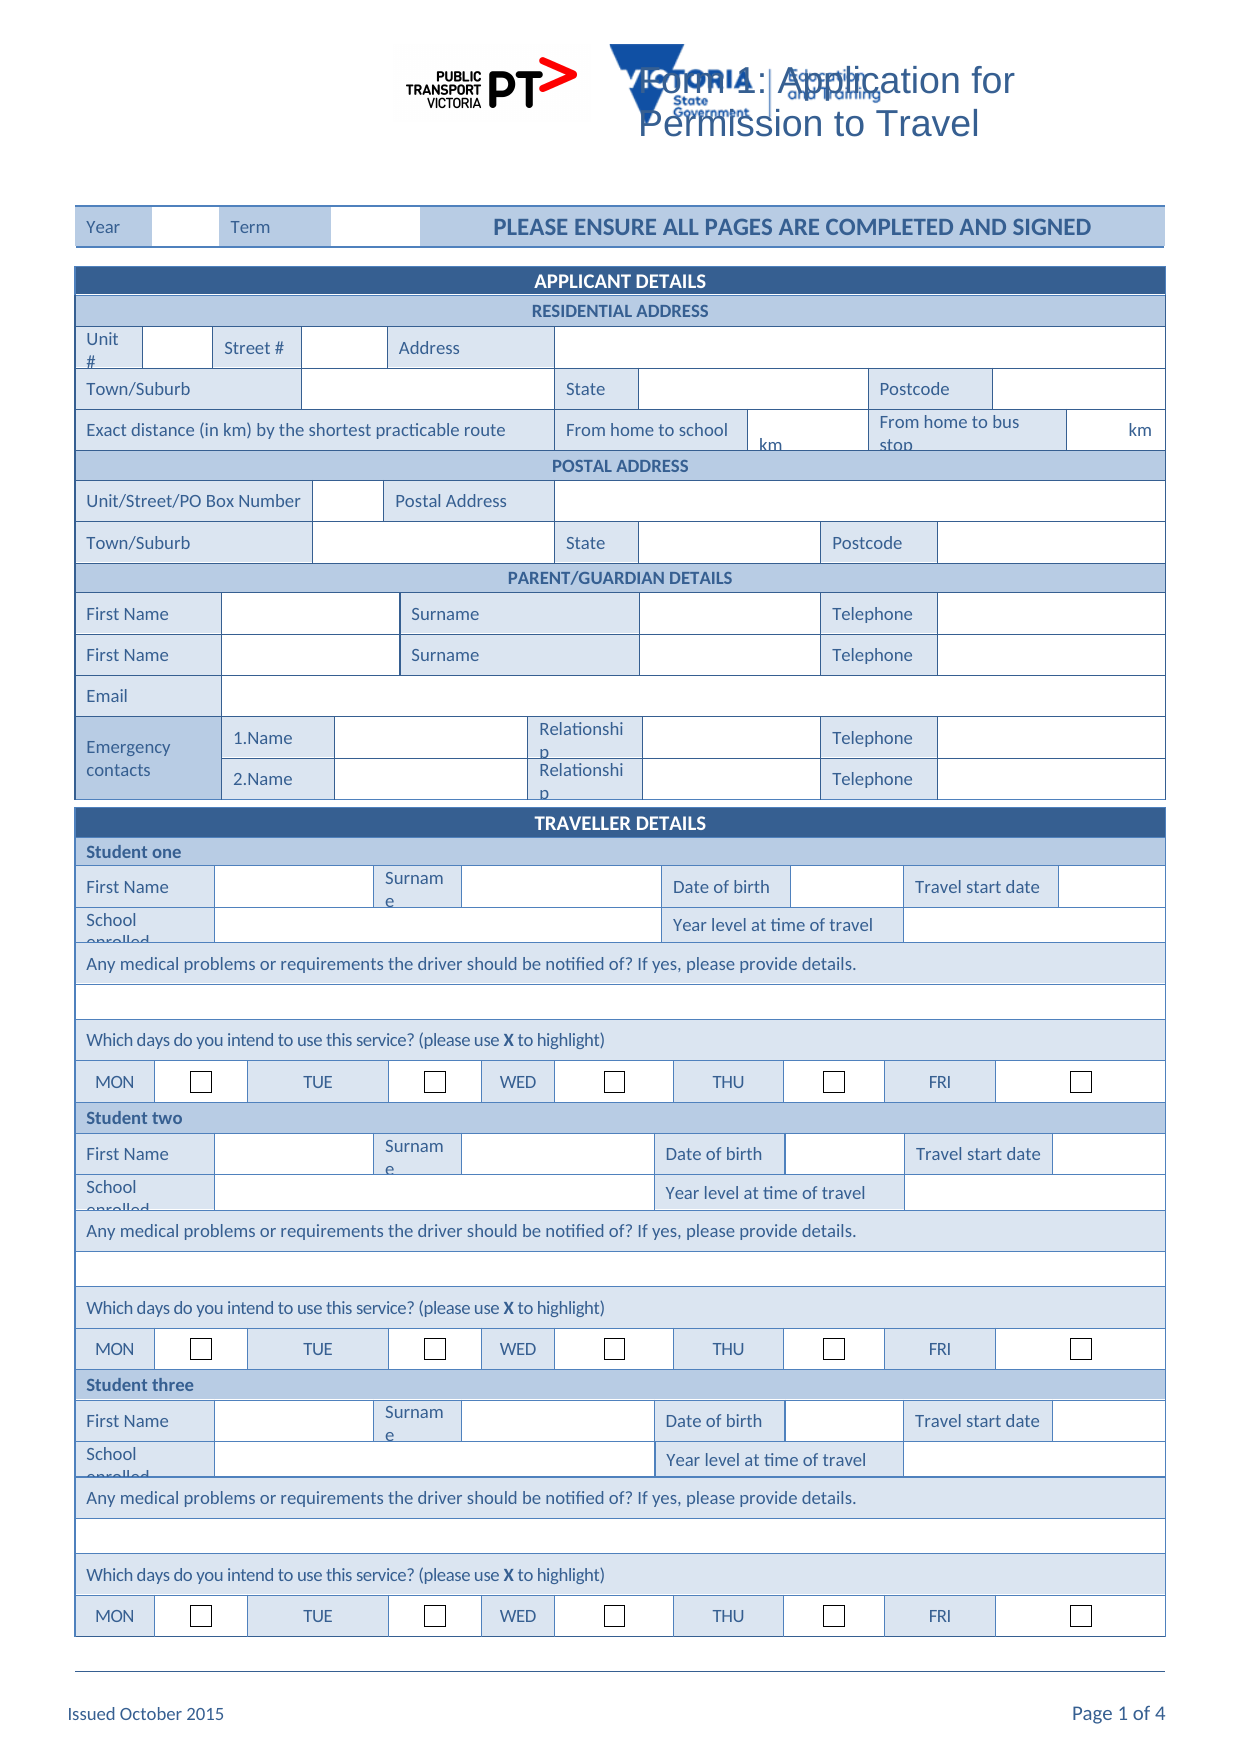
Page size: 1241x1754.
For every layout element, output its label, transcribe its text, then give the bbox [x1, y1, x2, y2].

table_cell [639, 369, 868, 409]
table_cell Student three [76, 1370, 1165, 1399]
table_cell Telephone [821, 635, 937, 675]
table_cell [904, 908, 1165, 942]
table_cell FRI [885, 1329, 995, 1369]
picture [392, 44, 591, 122]
table_cell [640, 593, 820, 633]
table_cell Year level at time of travel [655, 1175, 904, 1209]
table_cell Student two [76, 1103, 1165, 1133]
table_cell Address [388, 327, 554, 367]
table_cell [1059, 866, 1165, 907]
picture [849, 118, 860, 127]
table_cell [938, 635, 1165, 675]
table_header PLEASE ENSURE ALL PAGES ARE COMPLETED AND SIGNED [420, 207, 1165, 246]
table_cell Postcode [821, 522, 937, 562]
table_cell [155, 1061, 247, 1102]
table_cell Street # [213, 327, 301, 367]
table_cell THU [674, 1061, 783, 1102]
table_cell [938, 522, 1165, 562]
table_cell THU [674, 1596, 783, 1636]
table_cell Year level at time of travel [656, 1442, 903, 1476]
table_header [331, 207, 419, 246]
table_cell THU [674, 1329, 783, 1369]
table_cell State [555, 522, 638, 562]
table_cell [791, 866, 903, 907]
table_cell [993, 369, 1165, 409]
table_cell [996, 1329, 1165, 1369]
table_cell [784, 1596, 884, 1636]
table_cell [643, 759, 820, 799]
table_cell TRAVELLER DETAILS [76, 808, 1165, 837]
table_cell Relationship [528, 759, 642, 799]
table_cell [555, 327, 1165, 367]
table_cell [938, 593, 1165, 633]
table_cell [222, 635, 399, 675]
table_cell First Name [76, 866, 214, 907]
table_cell Student one [76, 838, 1165, 865]
table_cell TUE [248, 1596, 388, 1636]
table_cell [313, 481, 383, 521]
table_cell Unit # [76, 327, 142, 367]
table_cell APPLICANT DETAILS [76, 267, 1165, 294]
table_cell [786, 1134, 904, 1174]
table_cell [555, 481, 1165, 521]
table_cell TUE [248, 1061, 388, 1102]
table_cell km [748, 410, 868, 450]
table_cell [155, 1329, 247, 1369]
table_cell FRI [885, 1061, 995, 1102]
table_header Year [75, 207, 152, 246]
table_cell MON [76, 1329, 154, 1369]
table_cell From home to bus stop [869, 410, 1066, 450]
table_cell Travel start date [904, 866, 1058, 907]
table_cell [302, 327, 387, 367]
table_cell [462, 1134, 654, 1174]
table_cell School enrolled [76, 908, 214, 942]
picture [786, 118, 797, 127]
table_cell Surname [401, 593, 639, 633]
table_cell MON [76, 1061, 154, 1102]
table_cell WED [482, 1329, 554, 1369]
table_cell Telephone [821, 593, 937, 633]
table_cell [640, 635, 820, 675]
table_cell RESIDENTIAL ADDRESS [76, 296, 1165, 326]
table_cell Email [76, 676, 221, 716]
table_cell [143, 327, 212, 367]
table_cell [784, 1329, 884, 1369]
table_cell From home to school [555, 410, 747, 450]
table_cell First Name [76, 1134, 214, 1174]
table_cell First Name [76, 1401, 214, 1441]
table_cell Date of birth [662, 866, 790, 907]
picture [609, 44, 923, 127]
table_cell [76, 1519, 1165, 1553]
table_cell Which days do you intend to use this service? (please use X to highlight) [76, 1554, 1165, 1594]
table_cell MON [76, 1596, 154, 1636]
table_cell [76, 985, 1165, 1019]
table_cell 2.Name [222, 759, 334, 799]
table_cell Which days do you intend to use this service? (please use X to highlight) [76, 1287, 1165, 1328]
picture [668, 118, 679, 124]
table_cell Surname [401, 635, 639, 675]
table_cell WED [482, 1061, 554, 1102]
table_cell Surname [374, 866, 461, 907]
table_cell [905, 1175, 1165, 1209]
picture [702, 118, 710, 127]
table_cell [555, 1061, 673, 1102]
table_cell Date of birth [655, 1401, 784, 1441]
table_cell Town/Suburb [76, 522, 312, 562]
picture [713, 118, 721, 127]
table_cell [302, 369, 554, 409]
table_cell [335, 717, 527, 757]
table_cell [215, 1401, 373, 1441]
table_cell [938, 717, 1165, 757]
table_cell [75, 246, 1165, 266]
table_cell FRI [885, 1596, 995, 1636]
table_cell [1053, 1134, 1165, 1174]
table_cell School enrolled [76, 1175, 214, 1209]
table_cell [938, 759, 1165, 799]
table_cell [389, 1061, 481, 1102]
table_cell [996, 1061, 1165, 1102]
table_cell [335, 759, 527, 799]
table_cell Town/Suburb [76, 369, 301, 409]
table_cell [389, 1596, 481, 1636]
table_cell Relationship [528, 717, 642, 757]
table_cell Surname [374, 1134, 461, 1174]
picture [645, 113, 657, 123]
table_cell Any medical problems or requirements the driver should be notified of? If yes, please provide details. [76, 1478, 1165, 1518]
table_cell [462, 866, 661, 907]
table_cell Telephone [821, 759, 937, 799]
table_cell [389, 1329, 481, 1369]
table_cell WED [482, 1596, 554, 1636]
table_header Term [219, 207, 331, 246]
table_cell [215, 908, 661, 942]
table_cell [75, 1637, 1165, 1671]
table_cell TUE [248, 1329, 388, 1369]
table_cell Which days do you intend to use this service? (please use X to highlight) [76, 1020, 1165, 1060]
picture [808, 118, 817, 127]
table_cell Year level at time of travel [662, 908, 903, 942]
table_cell [996, 1596, 1165, 1636]
table_cell [215, 1442, 654, 1476]
table_cell Travel start date [905, 1134, 1052, 1174]
table_cell School enrolled [76, 1442, 214, 1476]
table_cell First Name [76, 635, 221, 675]
table_cell Surname [374, 1401, 461, 1441]
table_cell Emergency contacts [76, 717, 221, 799]
table_cell [75, 800, 1165, 807]
table_cell [76, 1252, 1165, 1286]
table_cell Exact distance (in km) by the shortest practicable route [76, 410, 554, 450]
table_cell [215, 1134, 373, 1174]
table_cell [215, 1175, 654, 1209]
table_cell 1.Name [222, 717, 334, 757]
table_cell [904, 1442, 1165, 1476]
table_cell [222, 593, 399, 633]
table_cell Unit/Street/PO Box Number [76, 481, 312, 521]
table_cell Postal Address [384, 481, 554, 521]
table_cell [215, 866, 373, 907]
table_cell [555, 1596, 673, 1636]
table_cell Travel start date [904, 1401, 1052, 1441]
table_cell [555, 1329, 673, 1369]
table_cell Any medical problems or requirements the driver should be notified of? If yes, please provide details. [76, 1211, 1165, 1251]
table_cell [639, 522, 820, 562]
table_cell Any medical problems or requirements the driver should be notified of? If yes, please provide details. [76, 943, 1165, 983]
table_cell [1053, 1401, 1165, 1441]
table_cell [784, 1061, 884, 1102]
table_cell Telephone [821, 717, 937, 757]
table_cell PARENT/GUARDIAN DETAILS [76, 564, 1165, 592]
table_cell [786, 1401, 903, 1441]
table_cell State [555, 369, 638, 409]
table_cell Postcode [869, 369, 992, 409]
table_cell [222, 676, 1165, 716]
table_cell First Name [76, 593, 221, 633]
table_cell [462, 1401, 654, 1441]
table_cell Date of birth [655, 1134, 784, 1174]
table_cell km [1067, 410, 1165, 450]
table_cell [155, 1596, 247, 1636]
table_cell [643, 717, 820, 757]
table_header [152, 207, 219, 246]
table_cell [313, 522, 554, 562]
table_cell POSTAL ADDRESS [76, 451, 1165, 480]
